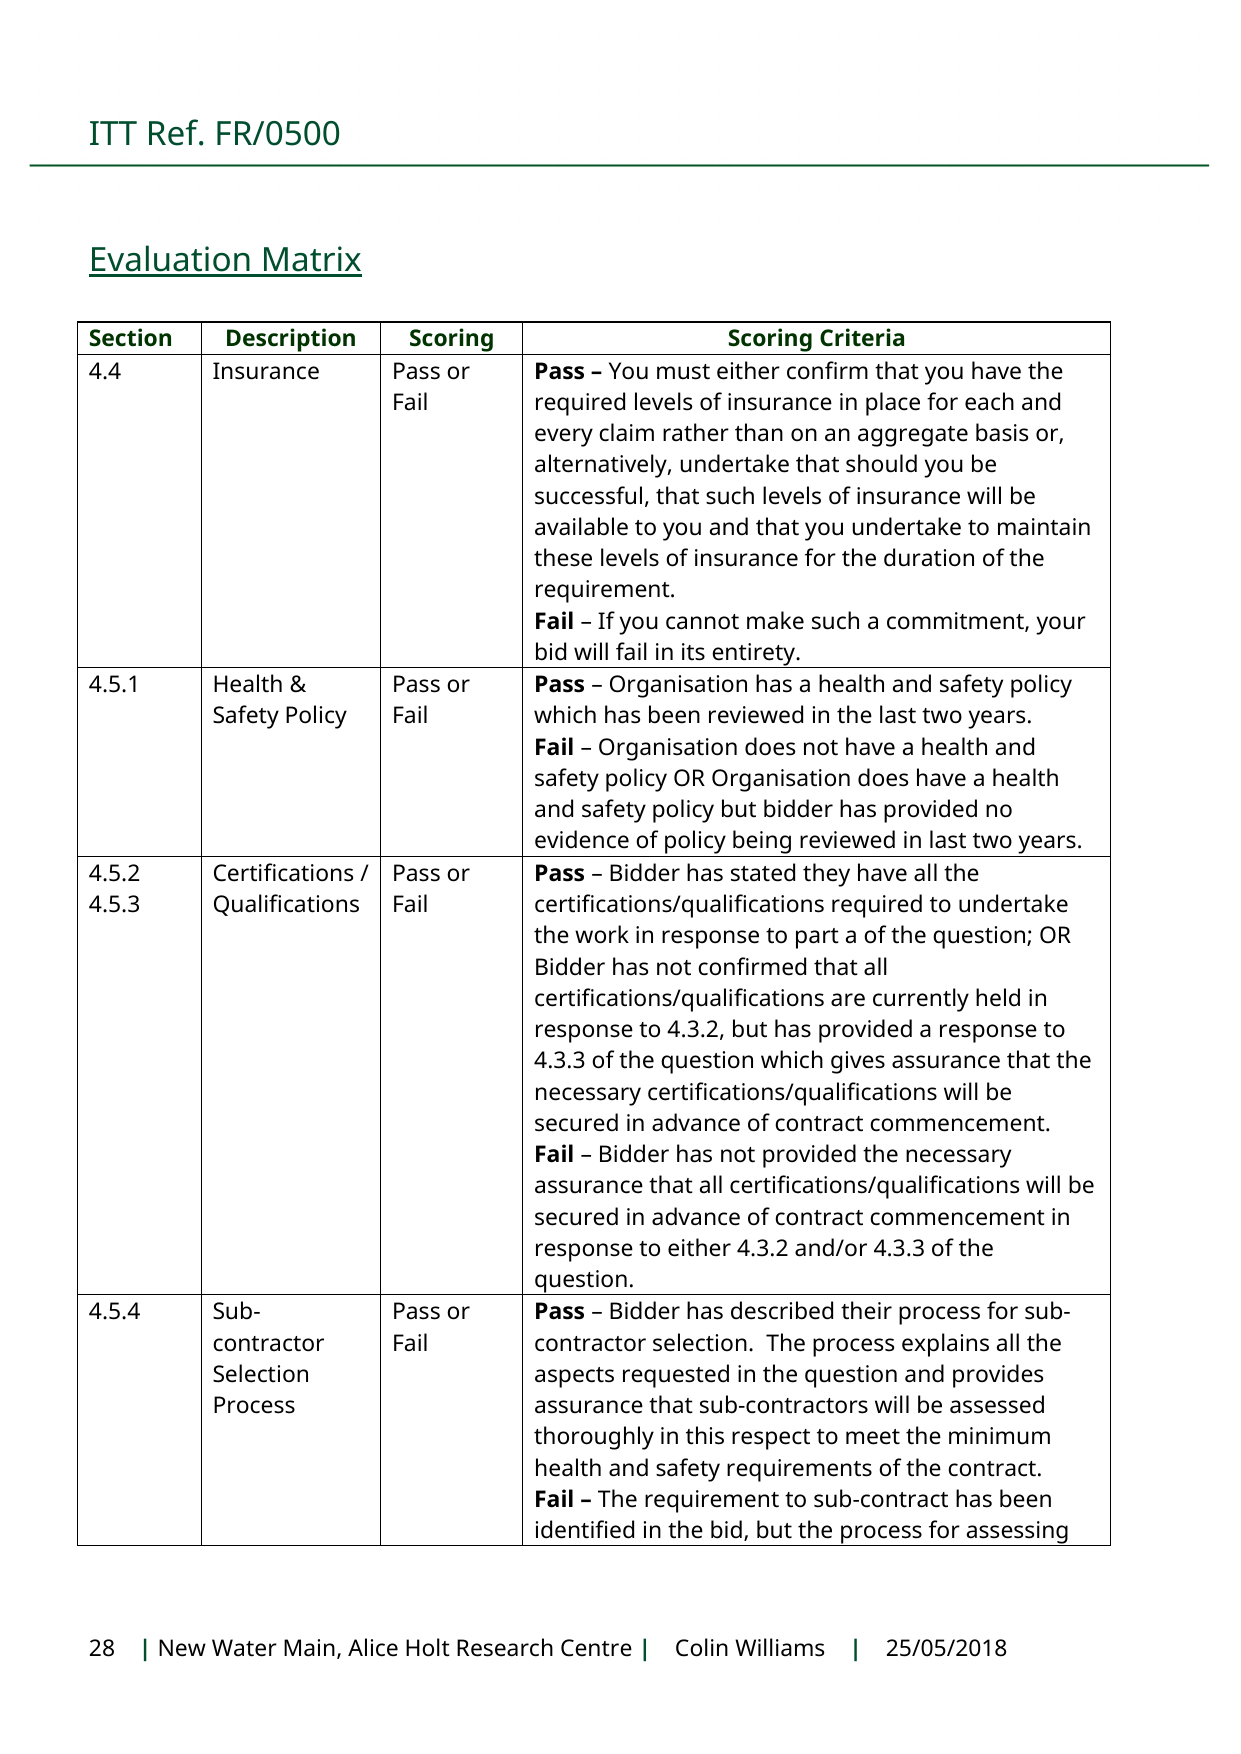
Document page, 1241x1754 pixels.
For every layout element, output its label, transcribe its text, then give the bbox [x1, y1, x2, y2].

table_header Section [78, 323, 201, 354]
table_cell Sub-contractor Selection Process [202, 1295, 380, 1545]
picture [29, 29, 1210, 227]
table_cell 4.5.2 4.5.3 [78, 857, 201, 1294]
table_cell Pass or Fail [381, 668, 522, 856]
table_cell Pass – Bidder has stated they have all the certifications/qualifications required to undertake the work in response to part a of the question; OR Bidder has not confirmed that all certifications/qualifications are currently held in response to 4.3.2, but has provided a response to 4.3.3 of the question which gives assurance that the necessary certifications/qualifications will be secured in advance of contract commencement. Fail – Bidder has not provided the necessary assurance that all certifications/qualifications will be secured in advance of contract commencement in response to either 4.3.2 and/or 4.3.3 of the question. [523, 857, 1110, 1294]
table_cell Pass – Organisation has a health and safety policy which has been reviewed in the last two years. Fail – Organisation does not have a health and safety policy OR Organisation does have a health and safety policy but bidder has provided no evidence of policy being reviewed in last two years. [523, 668, 1110, 856]
table_cell Insurance [202, 355, 380, 667]
table_cell 4.4 [78, 355, 201, 667]
table_header Description [202, 323, 380, 354]
table_header Scoring Criteria [523, 323, 1110, 354]
table_cell Pass or Fail [381, 857, 522, 1294]
table_cell Pass – You must either confirm that you have the required levels of insurance in place for each and every claim rather than on an aggregate basis or, alternatively, undertake that should you be successful, that such levels of insurance will be available to you and that you undertake to maintain these levels of insurance for the duration of the requirement. Fail – If you cannot make such a commitment, your bid will fail in its entirety. [523, 355, 1110, 667]
table_cell 4.5.4 [78, 1295, 201, 1545]
table_cell Certifications /Qualifications [202, 857, 380, 1294]
table_cell Pass or Fail [381, 1295, 522, 1545]
table_cell Health & Safety Policy [202, 668, 380, 856]
table_cell 4.5.1 [78, 668, 201, 856]
table_cell Pass or Fail [381, 355, 522, 667]
table_header Scoring [381, 323, 522, 354]
text Evaluation Matrix [89, 236, 1122, 282]
